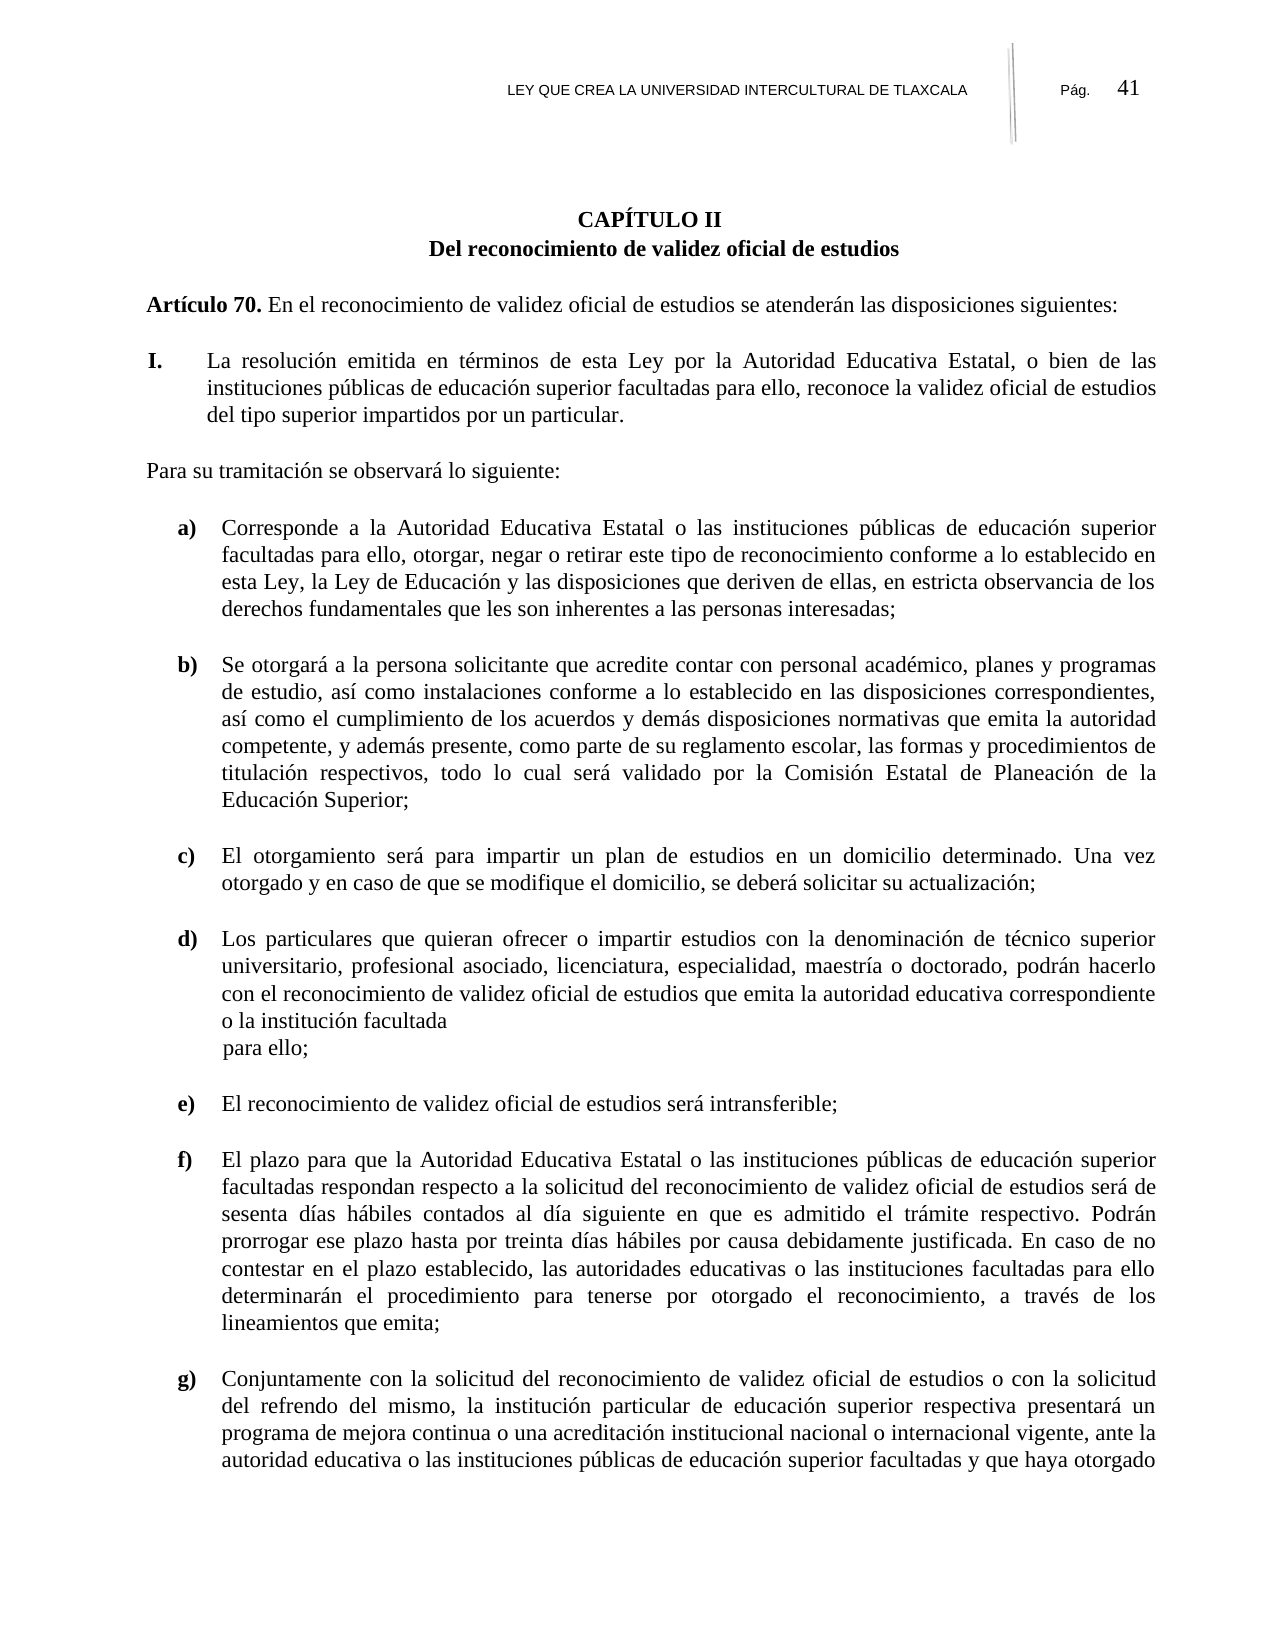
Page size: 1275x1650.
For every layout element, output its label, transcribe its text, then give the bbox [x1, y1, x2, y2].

list La resolución emitida en términos de esta Ley por la Autoridad Educativa Estatal, o bien de las instituciones públicas de educación superior facultadas para ello, reconoce la validez oficial de estudios del tipo superior impartidos por un particular. [148, 347, 1158, 428]
list Corresponde a la Autoridad Educativa Estatal o las instituciones públicas de educación superior facultadas para ello, otorgar, negar o retirar este tipo de reconocimiento conforme a lo establecido en esta Ley, la Ley de Educación y las disposiciones que deriven de ellas, en estricta observancia de los derechos fundamentales que les son inherentes a las personas interesadas; [177, 513, 1158, 621]
list El reconocimiento de validez oficial de estudios será intransferible; [177, 1090, 1158, 1117]
list El plazo para que la Autoridad Educativa Estatal o las instituciones públicas de educación superior facultadas respondan respecto a la solicitud del reconocimiento de validez oficial de estudios será de sesenta días hábiles contados al día siguiente en que es admitido el trámite respectivo. Podrán prorrogar ese plazo hasta por treinta días hábiles por causa debidamente justificada. En caso de no contestar en el plazo establecido, las autoridades educativas o las instituciones facultadas para ello determinarán el procedimiento para tenerse por otorgado el reconocimiento, a través de los lineamientos que emita; [177, 1146, 1158, 1335]
text para ello; [223, 1034, 1158, 1061]
subtitle CAPÍTULO II [148, 206, 1152, 232]
text Artículo 70. En el reconocimiento de validez oficial de estudios se atenderán las disposiciones siguientes: [146, 291, 1158, 318]
list Los particulares que quieran ofrecer o impartir estudios con la denominación de técnico superior universitario, profesional asociado, licenciatura, especialidad, maestría o doctorado, podrán hacerlo con el reconocimiento de validez oficial de estudios que emita la autoridad educativa correspondiente o la institución facultada [177, 925, 1158, 1033]
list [177, 1365, 1158, 1472]
text Para su tramitación se observará lo siguiente: [146, 457, 1158, 484]
list Se otorgará a la persona solicitante que acredite contar con personal académico, planes y programas de estudio, así como instalaciones conforme a lo establecido en las disposiciones correspondientes, así como el cumplimiento de los acuerdos y demás disposiciones normativas que emita la autoridad competente, y además presente, como parte de su reglamento escolar, las formas y procedimientos de titulación respectivos, todo lo cual será validado por la Comisión Estatal de Planeación de la Educación Superior; [177, 651, 1158, 813]
list El otorgamiento será para impartir un plan de estudios en un domicilio determinado. Una vez otorgado y en caso de que se modifique el domicilio, se deberá solicitar su actualización; [177, 842, 1158, 896]
text Del reconocimiento de validez oficial de estudios [203, 235, 1126, 261]
